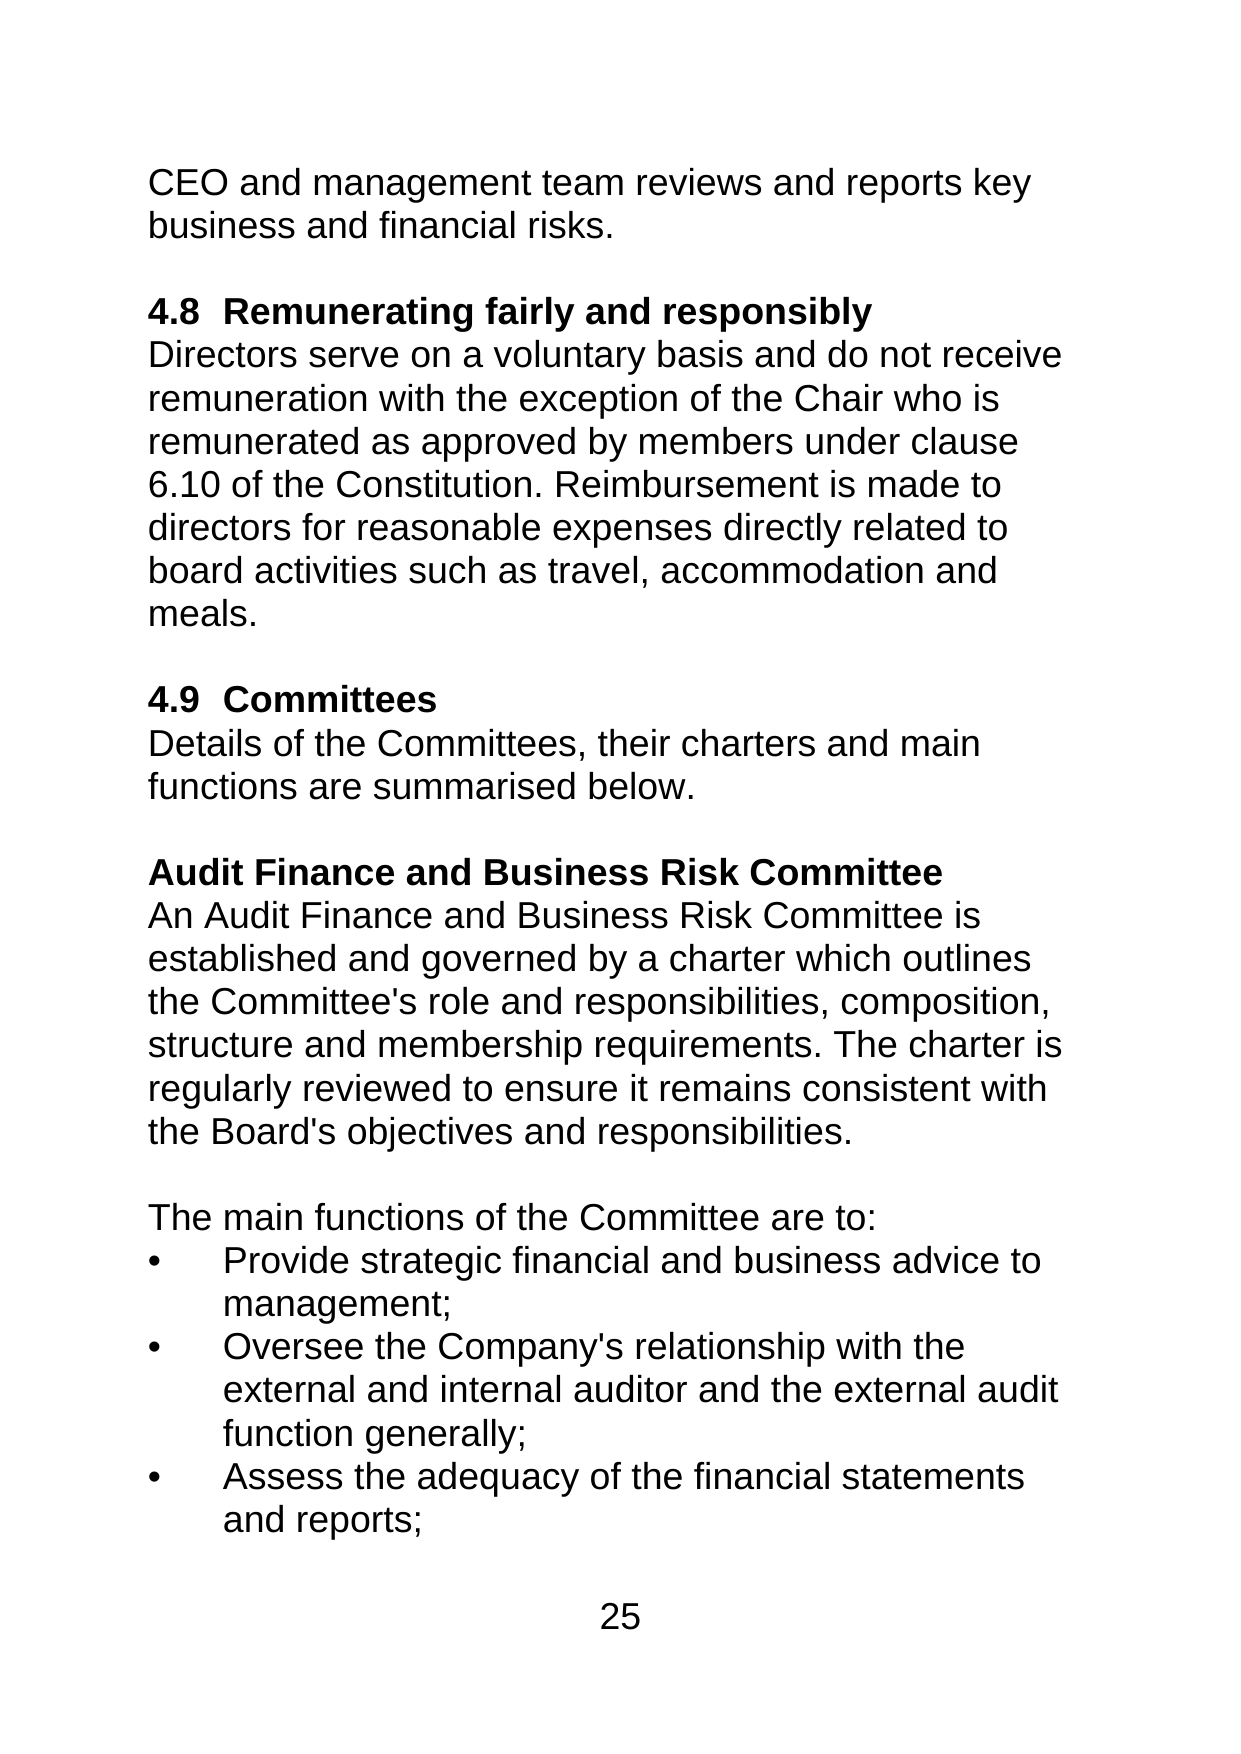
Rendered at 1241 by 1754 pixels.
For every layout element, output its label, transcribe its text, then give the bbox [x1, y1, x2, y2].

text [148, 160, 1093, 246]
text The main functions of the Committee are to: [148, 1195, 1093, 1238]
text • Oversee the Company's relationship with the external and internal auditor and the external audit function generally; [148, 1324, 1093, 1454]
text • Assess the adequacy of the financial statements and reports; [148, 1454, 1093, 1540]
text Directors serve on a voluntary basis and do not receive remuneration with the exception of the Chair who is remunerated as approved by members under clause 6.10 of the Constitution. Reimbursement is made to directors for reasonable expenses directly related to board activities such as travel, accommodation and meals. [148, 333, 1093, 634]
text 4.9 Committees [148, 678, 1093, 721]
text Audit Finance and Business Risk Committee [148, 850, 1093, 893]
text 4.8 Remunerating fairly and responsibly [148, 289, 1093, 333]
text An Audit Finance and Business Risk Committee is established and governed by a charter which outlines the Committee's role and responsibilities, composition, structure and membership requirements. The charter is regularly reviewed to ensure it remains consistent with the Board's objectives and responsibilities. [148, 893, 1093, 1152]
text • Provide strategic financial and business advice to management; [148, 1238, 1093, 1324]
text Details of the Committees, their charters and main functions are summarised below. [148, 721, 1093, 807]
